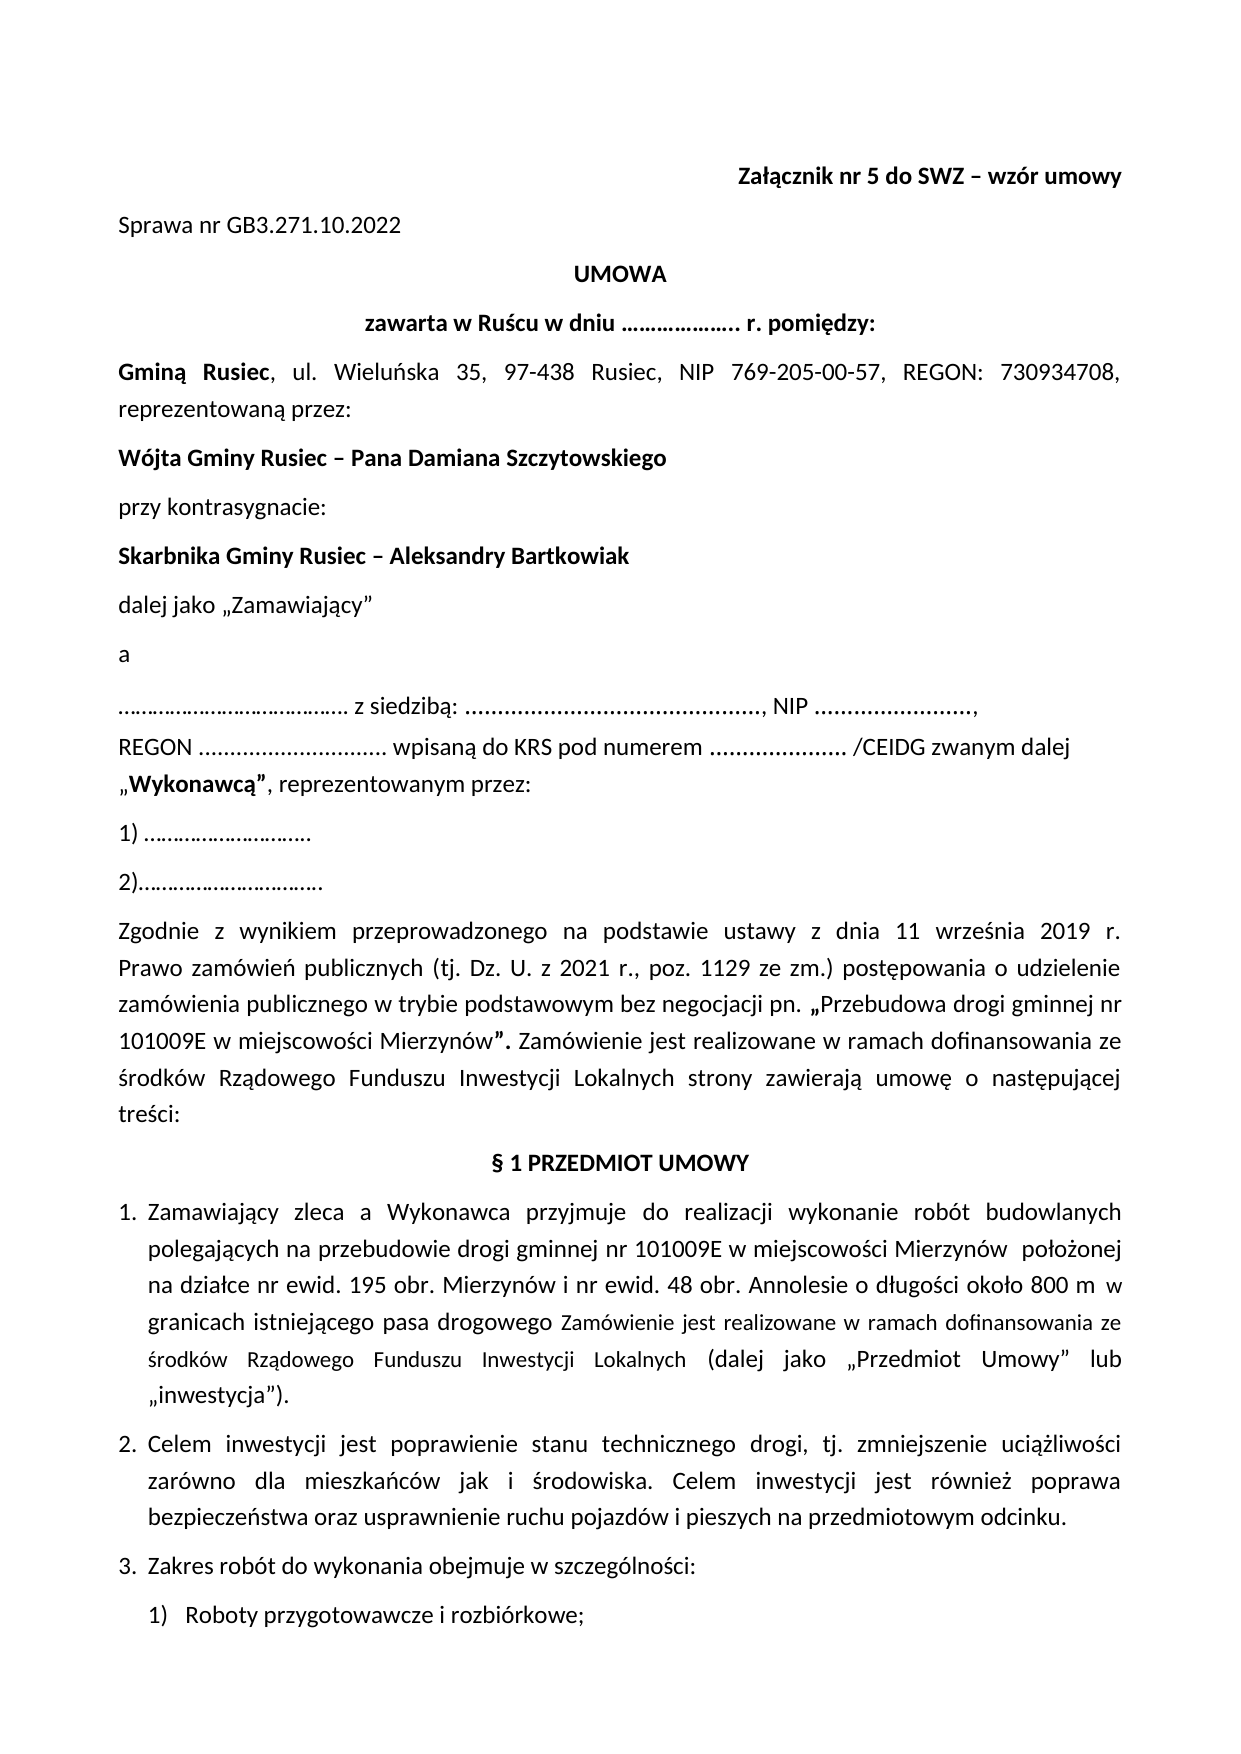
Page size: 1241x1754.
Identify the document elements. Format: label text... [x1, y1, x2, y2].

text Skarbnika Gminy Rusiec – Aleksandry Bartkowiak [118, 540, 1122, 571]
list Zakres robót do wykonania obejmuje w szczególności: [118, 1551, 1122, 1581]
text Gminą Rusiec, ul. Wieluńska 35, 97-438 Rusiec, NIP 769-205-00-57, REGON: 730934708, reprezentowaną przez: [118, 356, 1122, 423]
text a [118, 638, 1122, 669]
text Zgodnie z wynikiem przeprowadzonego na podstawie ustawy z dnia 11 września 2019 r. Prawo zamówień publicznych (tj. Dz. U. z 2021 r., poz. 1129 ze zm.) postępowania o udzielenie zamówienia publicznego w trybie podstawowym bez negocjacji pn. „Przebudowa drogi gminnej nr 101009E w miejscowości Mierzynów”. Zamówienie jest realizowane w ramach dofinansowania ze środków Rządowego Funduszu Inwestycji Lokalnych strony zawierają umowę o następującej treści: [118, 916, 1122, 1129]
text Wójta Gminy Rusiec – Pana Damiana Szczytowskiego [118, 442, 1122, 473]
list Celem inwestycji jest poprawienie stanu technicznego drogi, tj. zmniejszenie uciążliwości zarówno dla mieszkańców jak i środowiska. Celem inwestycji jest również poprawa bezpieczeństwa oraz usprawnienie ruchu pojazdów i pieszych na przedmiotowym odcinku. [118, 1428, 1122, 1532]
list Zamawiający zleca a Wykonawca przyjmuje do realizacji wykonanie robót budowlanych polegających na przebudowie drogi gminnej nr 101009E w miejscowości Mierzynów położonej na działce nr ewid. 195 obr. Mierzynów i nr ewid. 48 obr. Annolesie o długości około 800 m w granicach istniejącego pasa drogowego Zamówienie jest realizowane w ramach dofinansowania ze środków Rządowego Funduszu Inwestycji Lokalnych (dalej jako „Przedmiot Umowy” lub „inwestycja”). [118, 1196, 1122, 1410]
text dalej jako „Zamawiający” [118, 589, 1122, 620]
text 2)………………………….. [118, 866, 1122, 897]
text UMOWA [118, 258, 1122, 289]
text przy kontrasygnacie: [118, 491, 1122, 522]
text …………………………………. z siedzibą: ………………………………………, NIP ……………………, REGON .............................. wpisaną do KRS pod numerem ………………… /CEIDG zwanym dalej „Wykonawcą”, reprezentowanym przez: [118, 687, 1122, 799]
text Załącznik nr 5 do SWZ – wzór umowy [118, 160, 1122, 191]
text § 1 PRZEDMIOT UMOWY [118, 1147, 1122, 1178]
text Sprawa nr GB3.271.10.2022 [118, 209, 1122, 240]
text zawarta w Ruścu w dniu ……………….. r. pomiędzy: [118, 307, 1122, 338]
text 1) ……………………….. [118, 817, 1122, 848]
list Roboty przygotowawcze i rozbiórkowe; [148, 1599, 1122, 1630]
